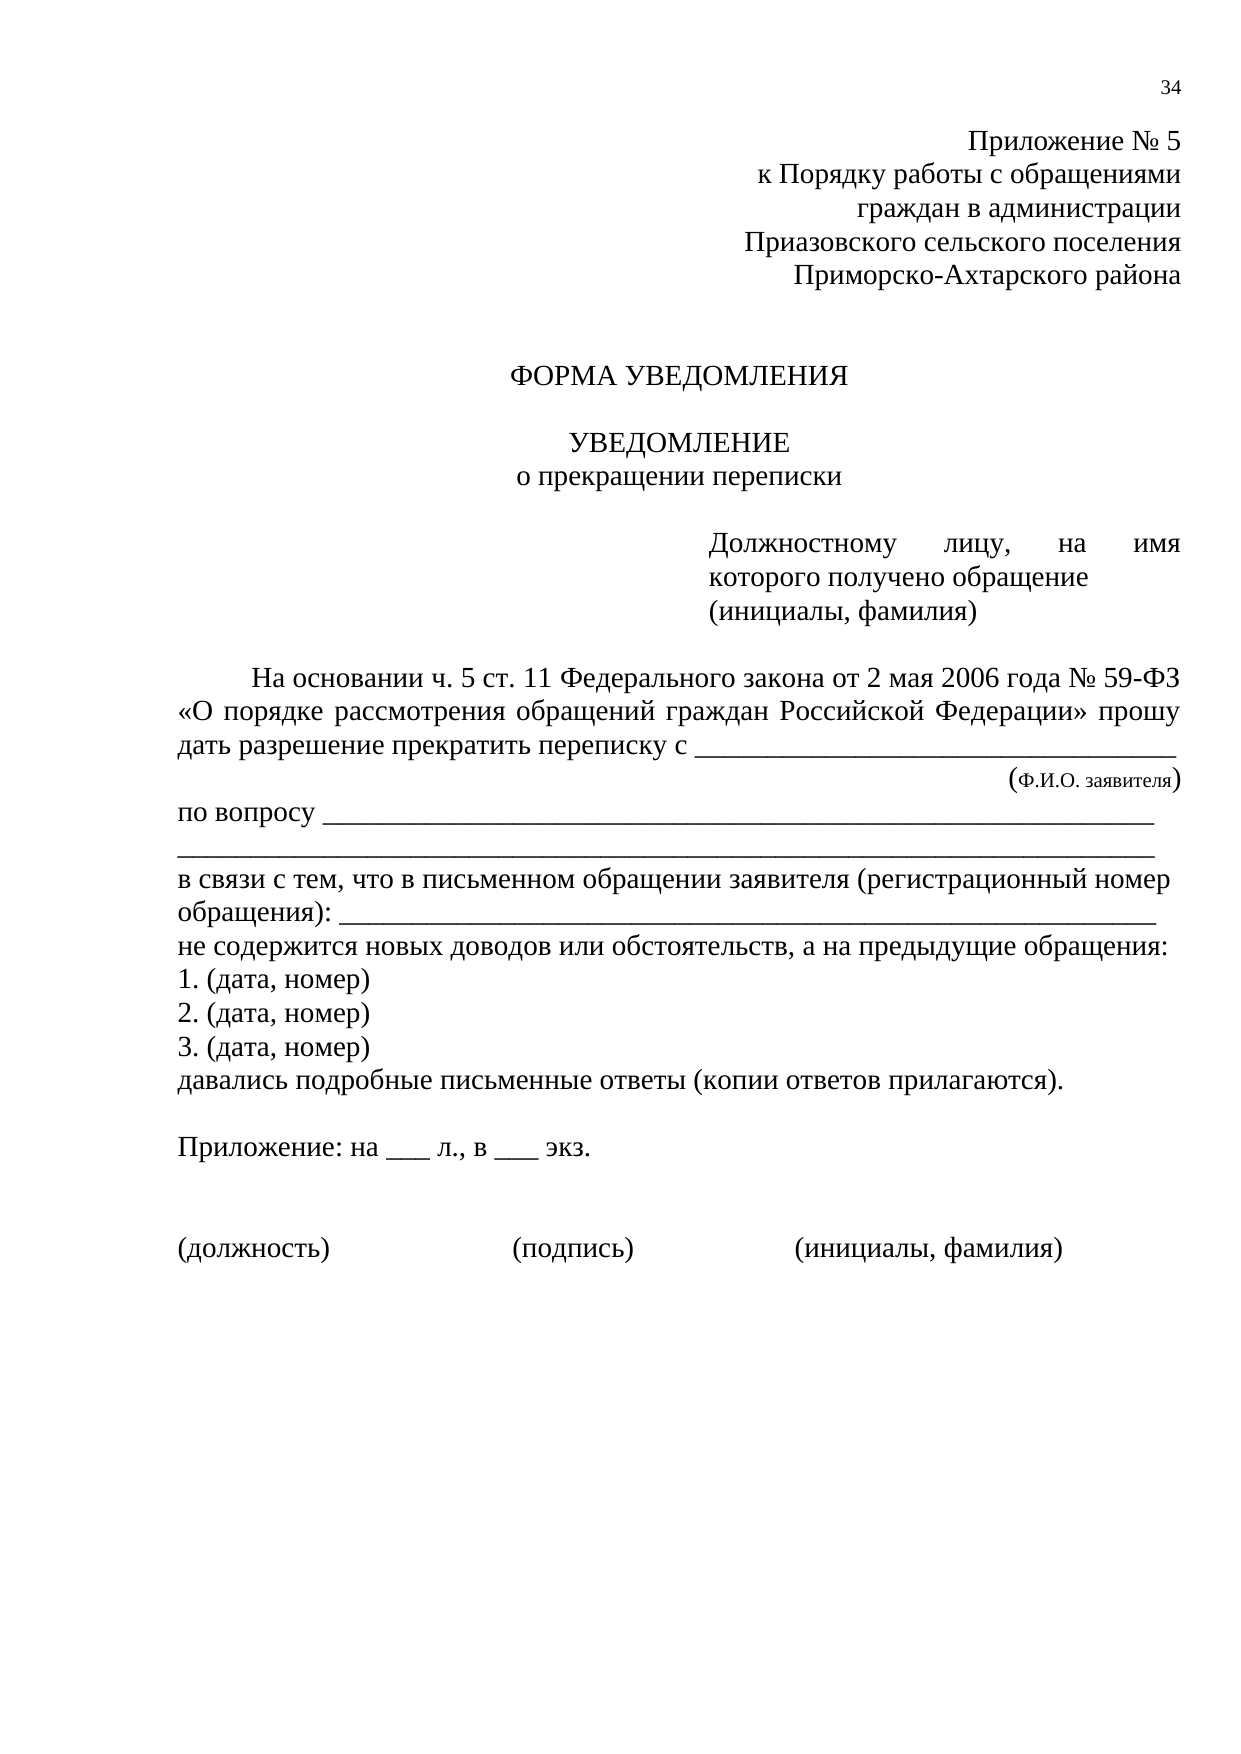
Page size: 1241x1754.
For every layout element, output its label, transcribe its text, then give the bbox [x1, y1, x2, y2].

text (Ф.И.О. заявителя) [177, 760, 1181, 794]
text На основании ч. 5 ст. 11 Федерального закона от 2 мая 2006 года № 59-ФЗ «О порядке рассмотрения обращений граждан Российской Федерации» прошу дать разрешение прекратить переписку с _________________________________ [177, 660, 1181, 760]
subtitle к Порядку работы с обращениями [177, 157, 1181, 190]
text 2. (дата, номер) [177, 995, 1181, 1029]
text по вопросу _________________________________________________________ [177, 794, 1181, 827]
text не содержится новых доводов или обстоятельств, а на предыдущие обращения: [177, 928, 1181, 962]
subtitle Приложение № 5 [177, 123, 1181, 157]
subtitle Приморско-Ахтарского района [177, 257, 1181, 291]
subtitle Приазовского сельского поселения [177, 224, 1181, 257]
text в связи с тем, что в письменном обращении заявителя (регистрационный номер обращения): ________________________________________________________ [177, 861, 1181, 928]
text (должность) (подпись) (инициалы, фамилия) [177, 1230, 1181, 1263]
text ФОРМА УВЕДОМЛЕНИЯ [177, 358, 1181, 391]
text Приложение: на ___ л., в ___ экз. [177, 1129, 1181, 1163]
text УВЕДОМЛЕНИЕ [177, 425, 1181, 458]
text о прекращении переписки [177, 458, 1181, 492]
text давались подробные письменные ответы (копии ответов прилагаются). [177, 1062, 1181, 1096]
text Должностному лицу, на имя которого получено обращение [709, 526, 1181, 593]
text 1. (дата, номер) [177, 962, 1181, 995]
text 3. (дата, номер) [177, 1029, 1181, 1062]
text ___________________________________________________________________ [177, 827, 1181, 861]
text (инициалы, фамилия) [709, 593, 1181, 626]
subtitle граждан в администрации [177, 190, 1181, 224]
